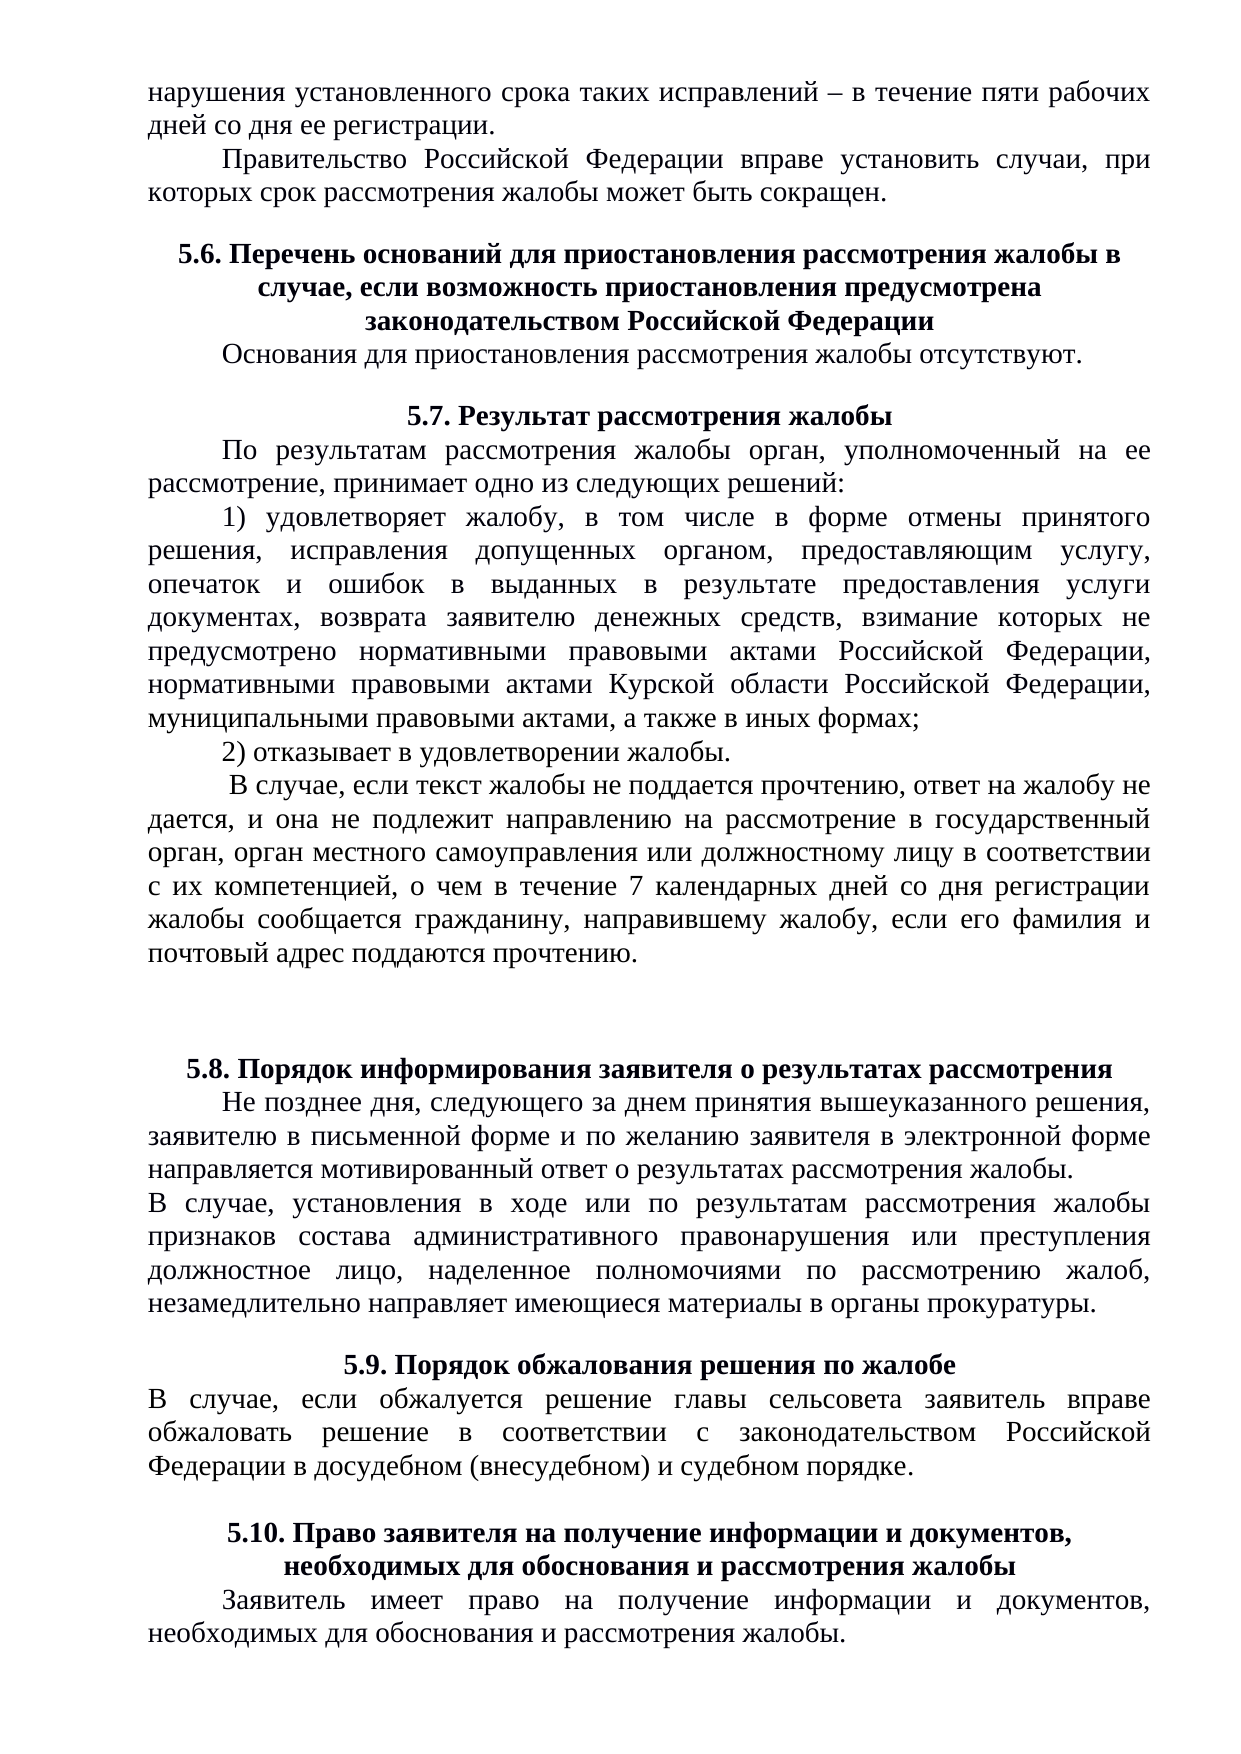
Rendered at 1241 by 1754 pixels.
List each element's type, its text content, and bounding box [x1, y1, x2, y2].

text 5.9. Порядок обжалования решения по жалобе [148, 1347, 1152, 1381]
text Не позднее дня, следующего за днем принятия вышеуказанного решения, заявителю в письменной форме и по желанию заявителя в электронной форме направляется мотивированный ответ о результатах рассмотрения жалобы. [148, 1084, 1152, 1185]
text 5.10. Право заявителя на получение информации и документов, необходимых для обоснования и рассмотрения жалобы [148, 1515, 1152, 1582]
text 5.8. Порядок информирования заявителя о результатах рассмотрения [148, 1051, 1152, 1084]
text 1) удовлетворяет жалобу, в том числе в форме отмены принятого решения, исправления допущенных органом, предоставляющим услугу, опечаток и ошибок в выданных в результате предоставления услуги документах, возврата заявителю денежных средств, взимание которых не предусмотрено нормативными правовыми актами Российской Федерации, нормативными правовыми актами Курской области Российской Федерации, муниципальными правовыми актами, а также в иных формах; [148, 499, 1152, 734]
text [148, 74, 1152, 141]
text В случае, установления в ходе или по результатам рассмотрения жалобы признаков состава административного правонарушения или преступления должностное лицо, наделенное полномочиями по рассмотрению жалоб, незамедлительно направляет имеющиеся материалы в органы прокуратуры. [148, 1185, 1152, 1319]
text Заявитель имеет право на получение информации и документов, необходимых для обоснования и рассмотрения жалобы. [148, 1582, 1152, 1649]
text Правительство Российской Федерации вправе установить случаи, при которых срок рассмотрения жалобы может быть сокращен. [148, 141, 1152, 208]
text 5.6. Перечень оснований для приостановления рассмотрения жалобы в случае, если возможность приостановления предусмотрена законодательством Российской Федерации [148, 236, 1152, 337]
text По результатам рассмотрения жалобы орган, уполномоченный на ее рассмотрение, принимает одно из следующих решений: [148, 432, 1152, 499]
text В случае, если текст жалобы не поддается прочтению, ответ на жалобу не дается, и она не подлежит направлению на рассмотрение в государственный орган, орган местного самоуправления или должностному лицу в соответствии с их компетенцией, о чем в течение 7 календарных дней со дня регистрации жалобы сообщается гражданину, направившему жалобу, если его фамилия и почтовый адрес поддаются прочтению. [148, 767, 1152, 968]
text 5.7. Результат рассмотрения жалобы [148, 398, 1152, 432]
text 2) отказывает в удовлетворении жалобы. [148, 734, 1152, 767]
text Основания для приостановления рассмотрения жалобы отсутствуют. [148, 337, 1152, 370]
text В случае, если обжалуется решение главы сельсовета заявитель вправе обжаловать решение в соответствии с законодательством Российской Федерации в досудебном (внесудебном) и судебном порядке. [148, 1381, 1152, 1481]
